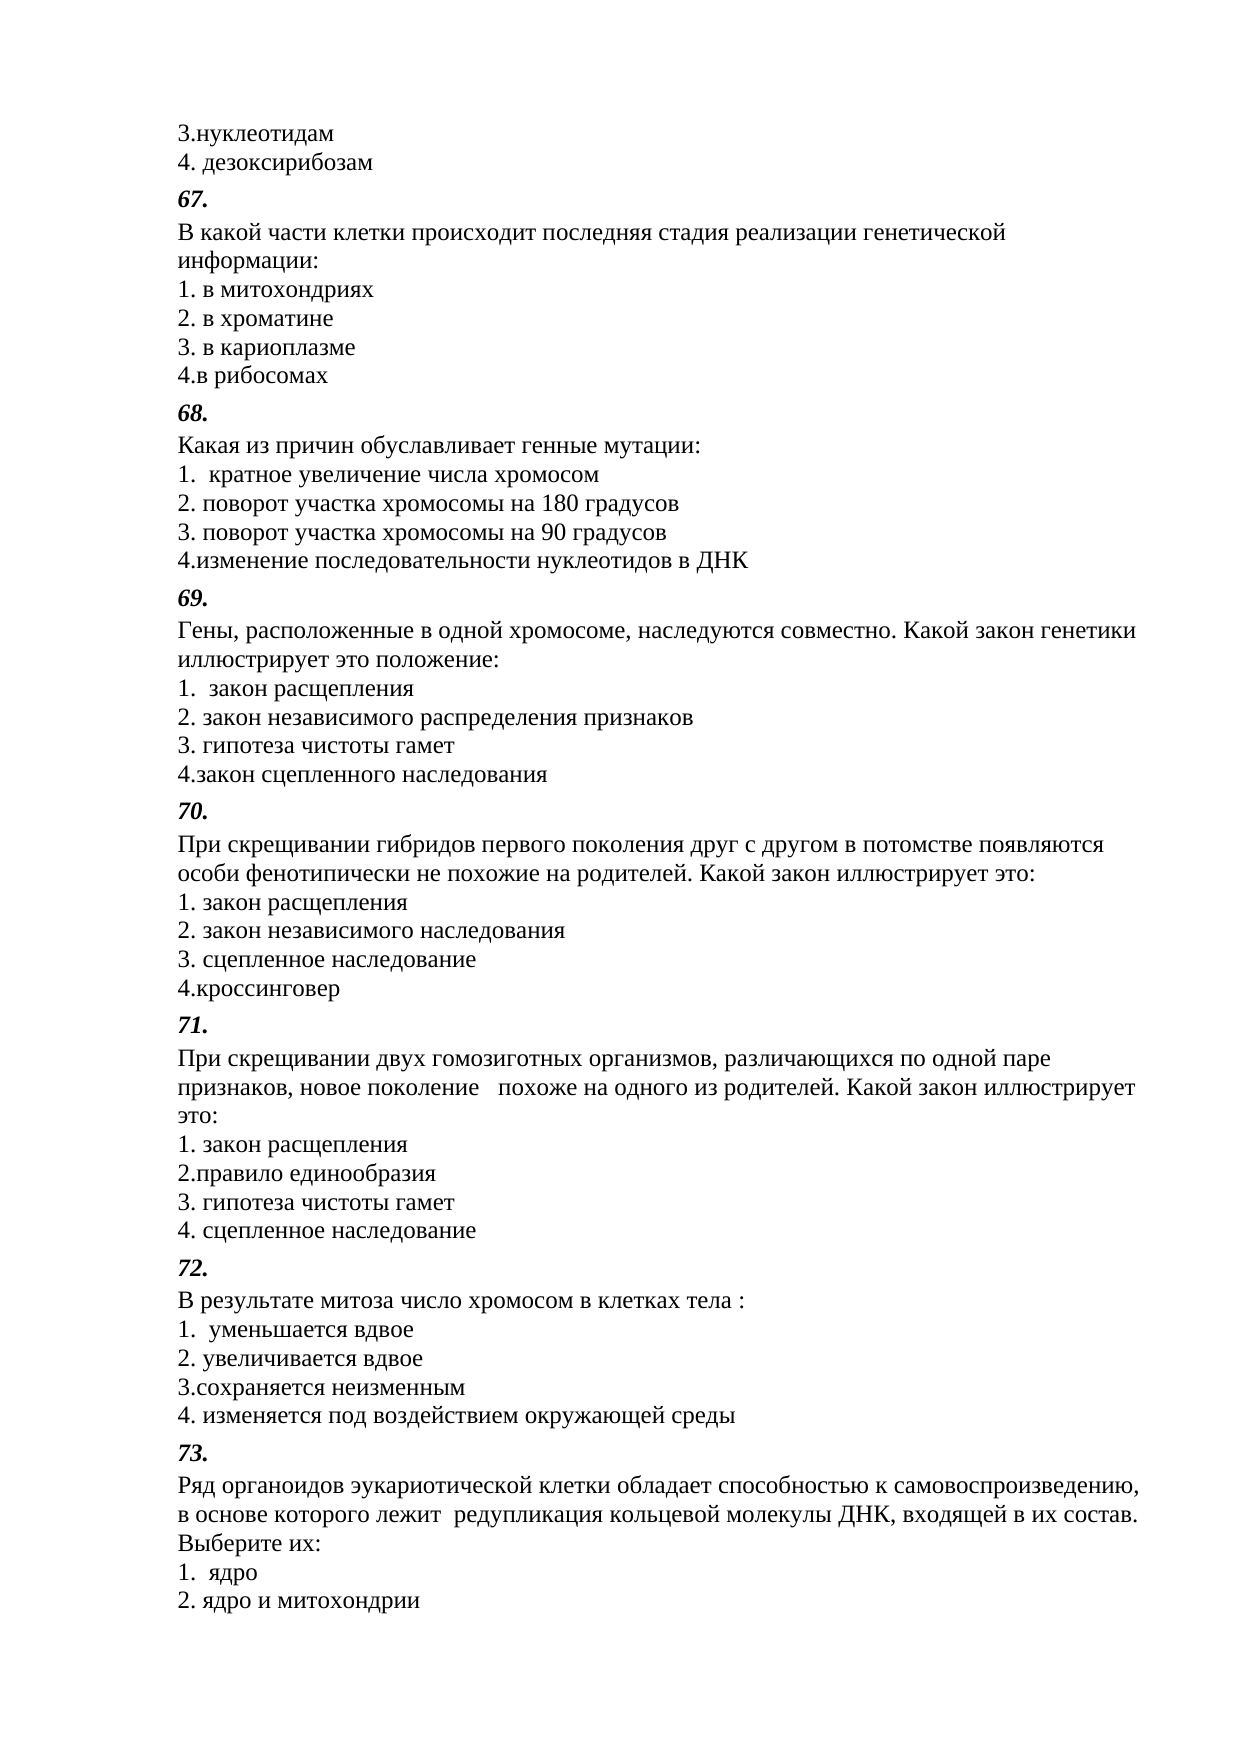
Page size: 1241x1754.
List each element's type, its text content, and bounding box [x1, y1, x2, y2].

text 1. ядро [177, 1557, 1152, 1586]
text 3.нуклеотидам [177, 118, 1152, 147]
text 1. уменьшается вдвое [177, 1314, 1152, 1343]
text 1. закон расщепления [177, 673, 1152, 702]
text В какой части клетки происходит последняя стадия реализации генетической информации: [177, 217, 1152, 274]
text Ряд органоидов эукариотической клетки обладает способностью к самовоспроизведению, в основе которого лежит редупликация кольцевой молекулы ДНК, входящей в их состав. Выберите их: [177, 1471, 1152, 1557]
text 3. сцепленное наследование [177, 944, 1152, 973]
text 1. кратное увеличение числа хромосом [177, 459, 1152, 488]
text 2. увеличивается вдвое [177, 1343, 1152, 1372]
text В результате митоза число хромосом в клетках тела : [177, 1286, 1152, 1314]
text 2.правило единообразия [177, 1158, 1152, 1187]
text Какая из причин обуславливает генные мутации: [177, 431, 1152, 459]
text 68. [177, 398, 1152, 426]
text 4.закон сцепленного наследования [177, 759, 1152, 788]
text 3. гипотеза чистоты гамет [177, 1187, 1152, 1216]
text 2. закон независимого распределения признаков [177, 702, 1152, 731]
text 3. в кариоплазме [177, 332, 1152, 361]
text 67. [177, 184, 1152, 213]
text 4.в рибосомах [177, 361, 1152, 389]
text 70. [177, 796, 1152, 825]
text 3. поворот участка хромосомы на 90 градусов [177, 517, 1152, 546]
text 3.сохраняется неизменным [177, 1372, 1152, 1401]
text 73. [177, 1438, 1152, 1466]
text 2. поворот участка хромосомы на 180 градусов [177, 488, 1152, 517]
text 1. закон расщепления [177, 887, 1152, 916]
text Гены, расположенные в одной хромосоме, наследуются совместно. Какой закон генетики иллюстрирует это положение: [177, 616, 1152, 673]
text 3. гипотеза чистоты гамет [177, 731, 1152, 759]
text 1. в митохондриях [177, 274, 1152, 303]
text 4. сцепленное наследование [177, 1216, 1152, 1244]
text 69. [177, 583, 1152, 611]
text 2. в хроматине [177, 303, 1152, 332]
text 71. [177, 1010, 1152, 1039]
text 4. изменяется под воздействием окружающей среды [177, 1401, 1152, 1429]
text При скрещивании гибридов первого поколения друг с другом в потомстве появляются особи фенотипически не похожие на родителей. Какой закон иллюстрирует это: [177, 829, 1152, 887]
text 4.изменение последовательности нуклеотидов в ДНК [177, 546, 1152, 574]
text При скрещивании двух гомозиготных организмов, различающихся по одной паре признаков, новое поколение похоже на одного из родителей. Какой закон иллюстрирует это: [177, 1043, 1152, 1129]
text 2. закон независимого наследования [177, 916, 1152, 944]
text 1. закон расщепления [177, 1129, 1152, 1158]
text 4.кроссинговер [177, 973, 1152, 1002]
text 4. дезоксирибозам [177, 147, 1152, 176]
text 72. [177, 1253, 1152, 1281]
text 2. ядро и митохондрии [177, 1586, 1152, 1614]
